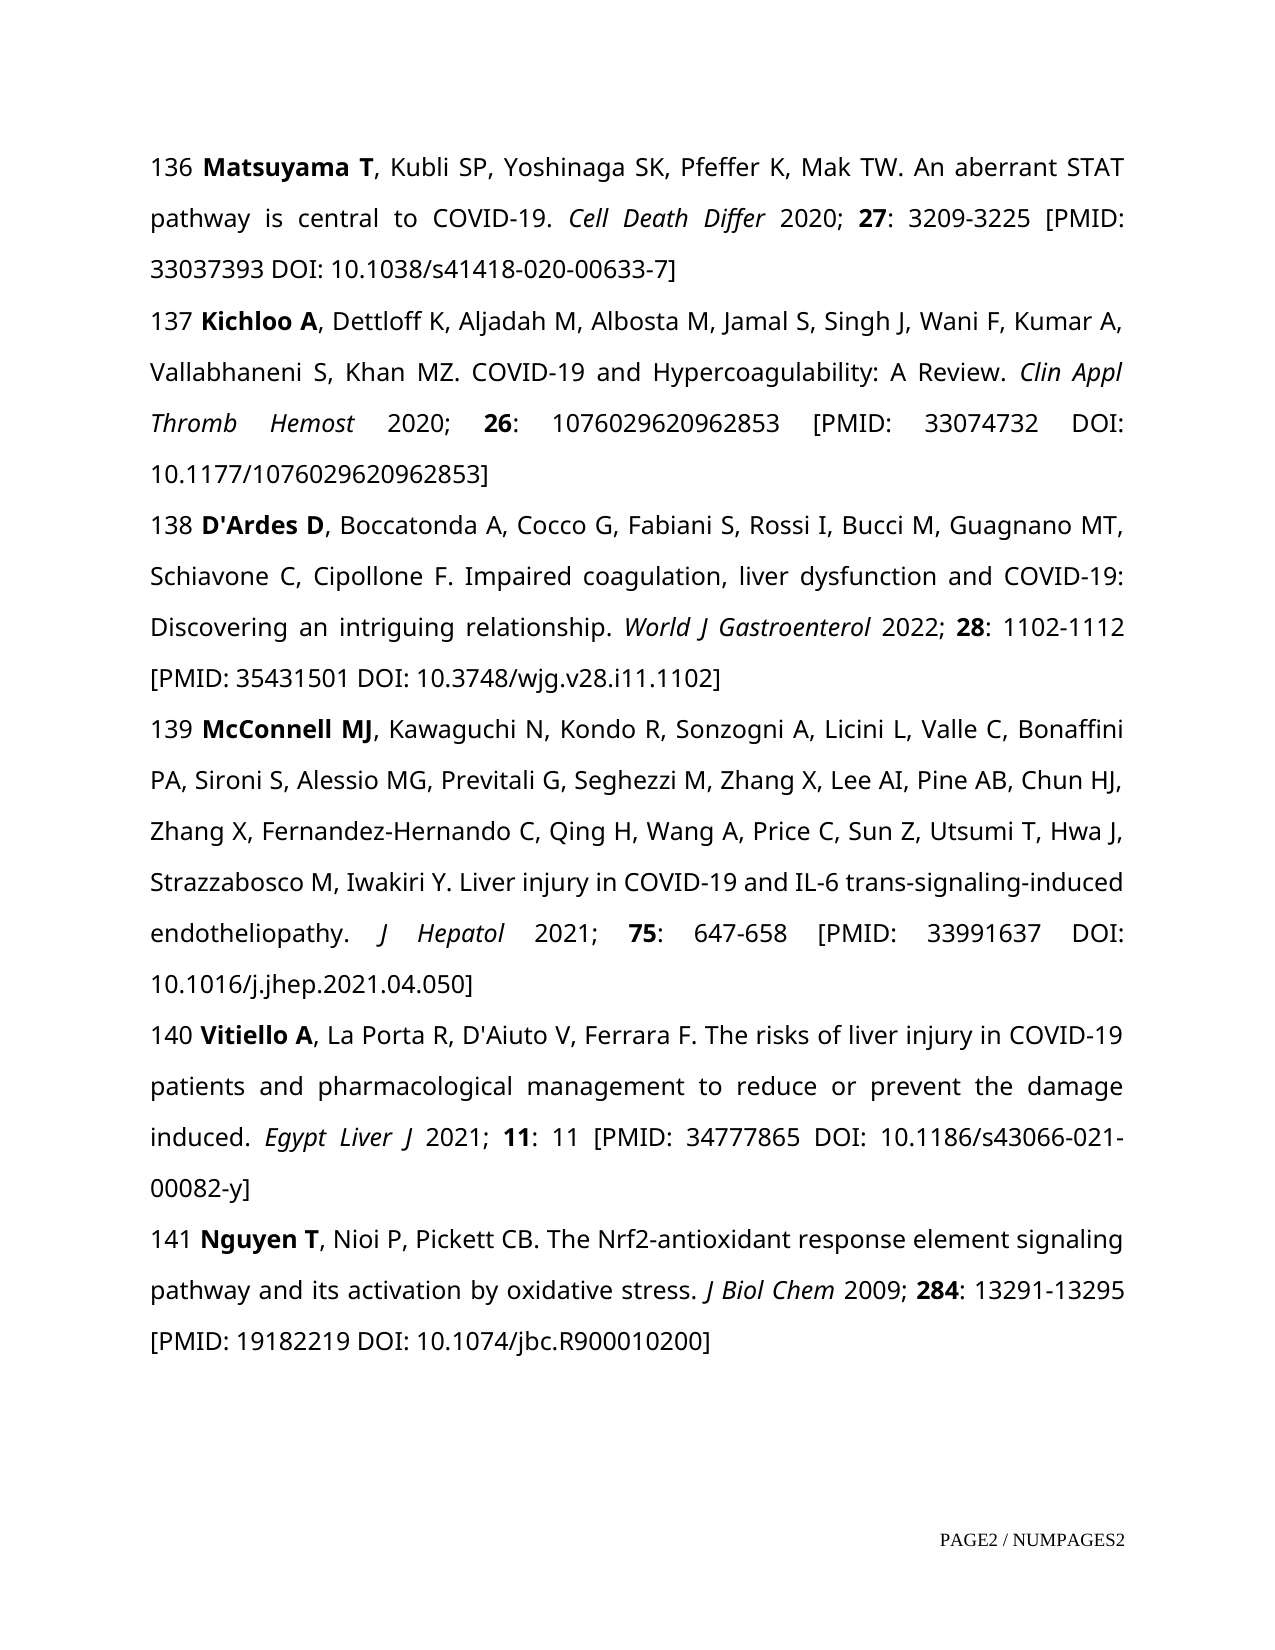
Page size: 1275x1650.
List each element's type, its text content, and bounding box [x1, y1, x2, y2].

text 140 Vitiello A, La Porta R, D'Aiuto V, Ferrara F. The risks of liver injury in COVID-19 patients and pharmacological management to reduce or prevent the damage induced. Egypt Liver J 2021; 11: 11 [PMID: 34777865 DOI: 10.1186/s43066-021-00082-y] [150, 1018, 1125, 1205]
text 137 Kichloo A, Dettloff K, Aljadah M, Albosta M, Jamal S, Singh J, Wani F, Kumar A, Vallabhaneni S, Khan MZ. COVID-19 and Hypercoagulability: A Review. Clin Appl Thromb Hemost 2020; 26: 1076029620962853 [PMID: 33074732 DOI: 10.1177/1076029620962853] [150, 303, 1125, 490]
text 136 Matsuyama T, Kubli SP, Yoshinaga SK, Pfeffer K, Mak TW. An aberrant STAT pathway is central to COVID-19. Cell Death Differ 2020; 27: 3209-3225 [PMID: 33037393 DOI: 10.1038/s41418-020-00633-7] [150, 150, 1125, 286]
text 141 Nguyen T, Nioi P, Pickett CB. The Nrf2-antioxidant response element signaling pathway and its activation by oxidative stress. J Biol Chem 2009; 284: 13291-13295 [PMID: 19182219 DOI: 10.1074/jbc.R900010200] [150, 1222, 1125, 1358]
text 138 D'Ardes D, Boccatonda A, Cocco G, Fabiani S, Rossi I, Bucci M, Guagnano MT, Schiavone C, Cipollone F. Impaired coagulation, liver dysfunction and COVID-19: Discovering an intriguing relationship. World J Gastroenterol 2022; 28: 1102-1112 [PMID: 35431501 DOI: 10.3748/wjg.v28.i11.1102] [150, 507, 1125, 694]
text 139 McConnell MJ, Kawaguchi N, Kondo R, Sonzogni A, Licini L, Valle C, Bonaffini PA, Sironi S, Alessio MG, Previtali G, Seghezzi M, Zhang X, Lee AI, Pine AB, Chun HJ, Zhang X, Fernandez-Hernando C, Qing H, Wang A, Price C, Sun Z, Utsumi T, Hwa J, Strazzabosco M, Iwakiri Y. Liver injury in COVID-19 and IL-6 trans-signaling-induced endotheliopathy. J Hepatol 2021; 75: 647-658 [PMID: 33991637 DOI: 10.1016/j.jhep.2021.04.050] [150, 711, 1125, 1001]
